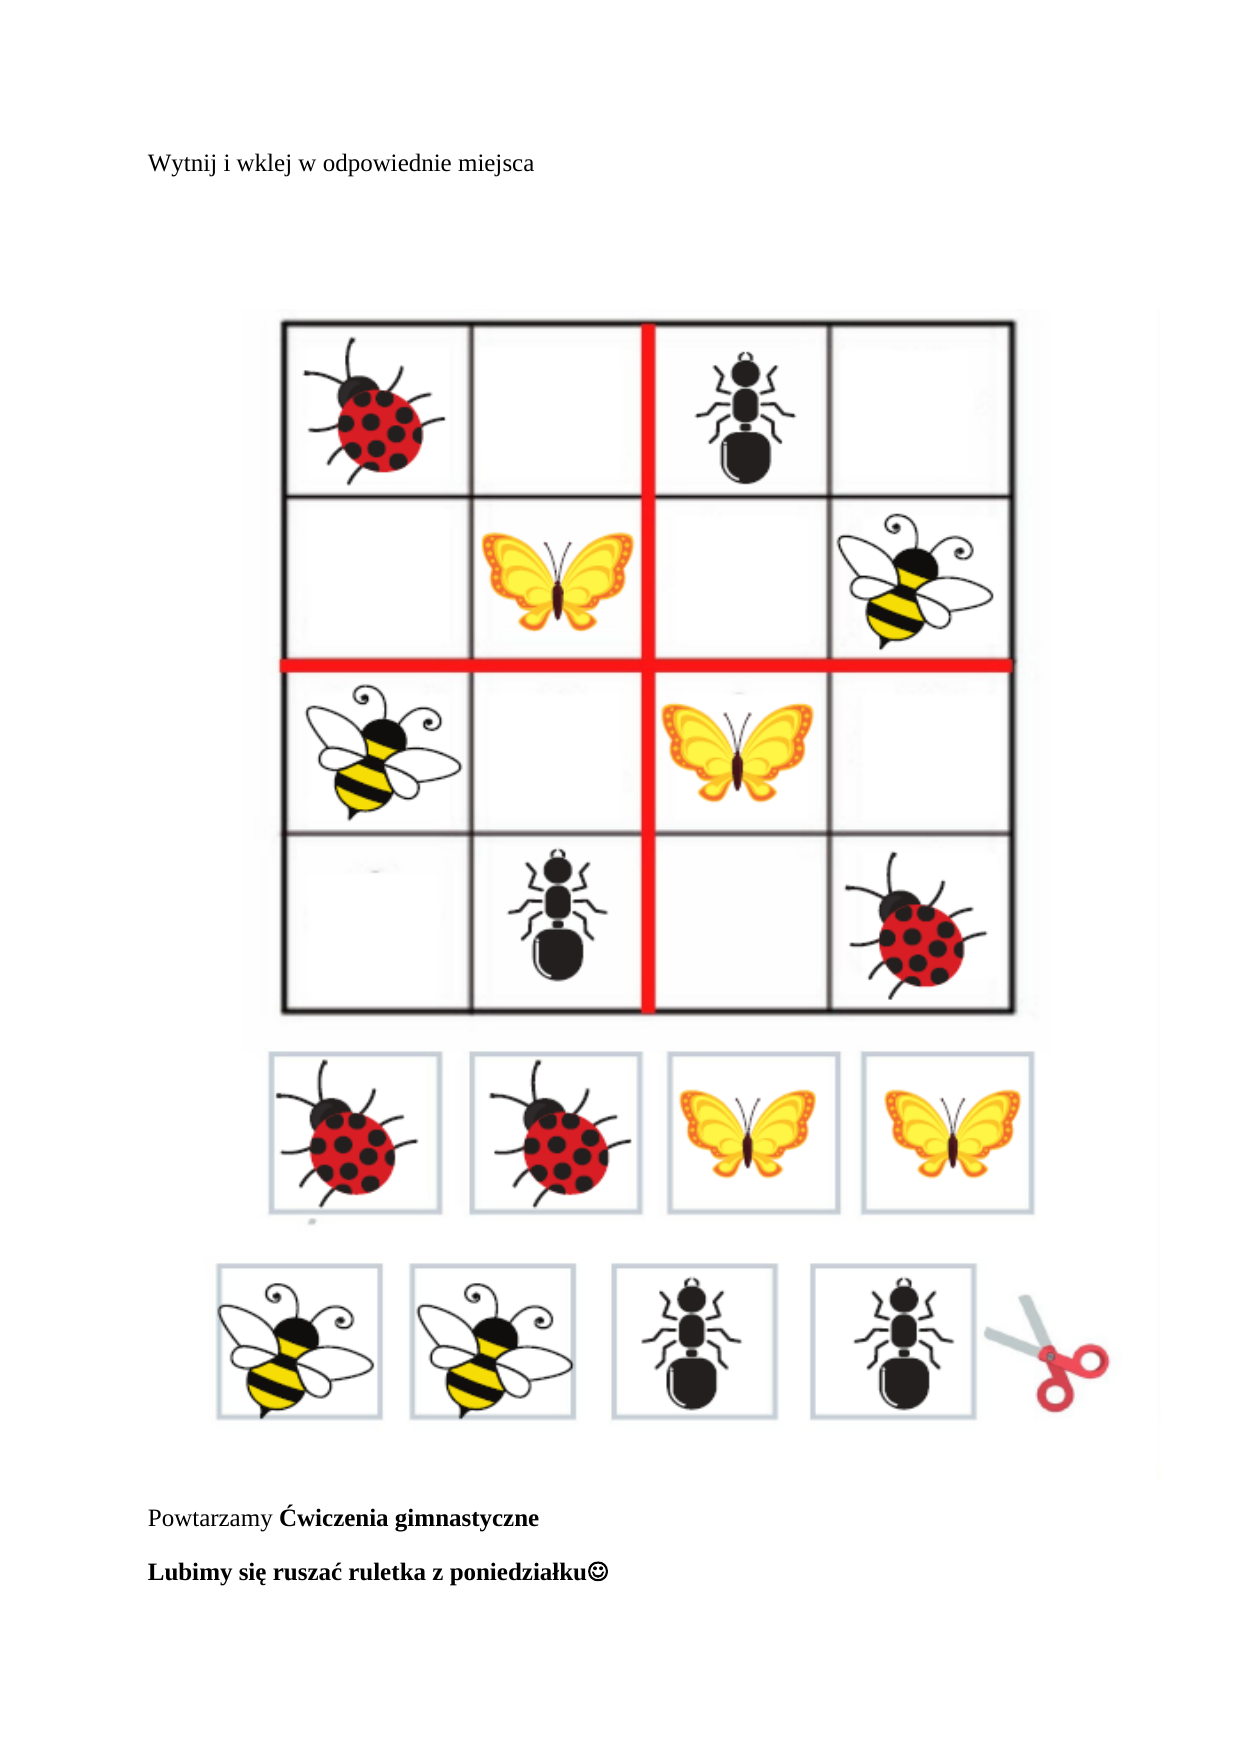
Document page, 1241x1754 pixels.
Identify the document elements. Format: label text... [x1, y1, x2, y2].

text Lubimy się ruszać ruletka z poniedziałku [148, 1557, 1093, 1586]
text Wytnij i wklej w odpowiednie miejsca [148, 148, 1093, 176]
picture [147, 309, 1162, 1479]
text Powtarzamy Ćwiczenia gimnastyczne [148, 1503, 1093, 1532]
